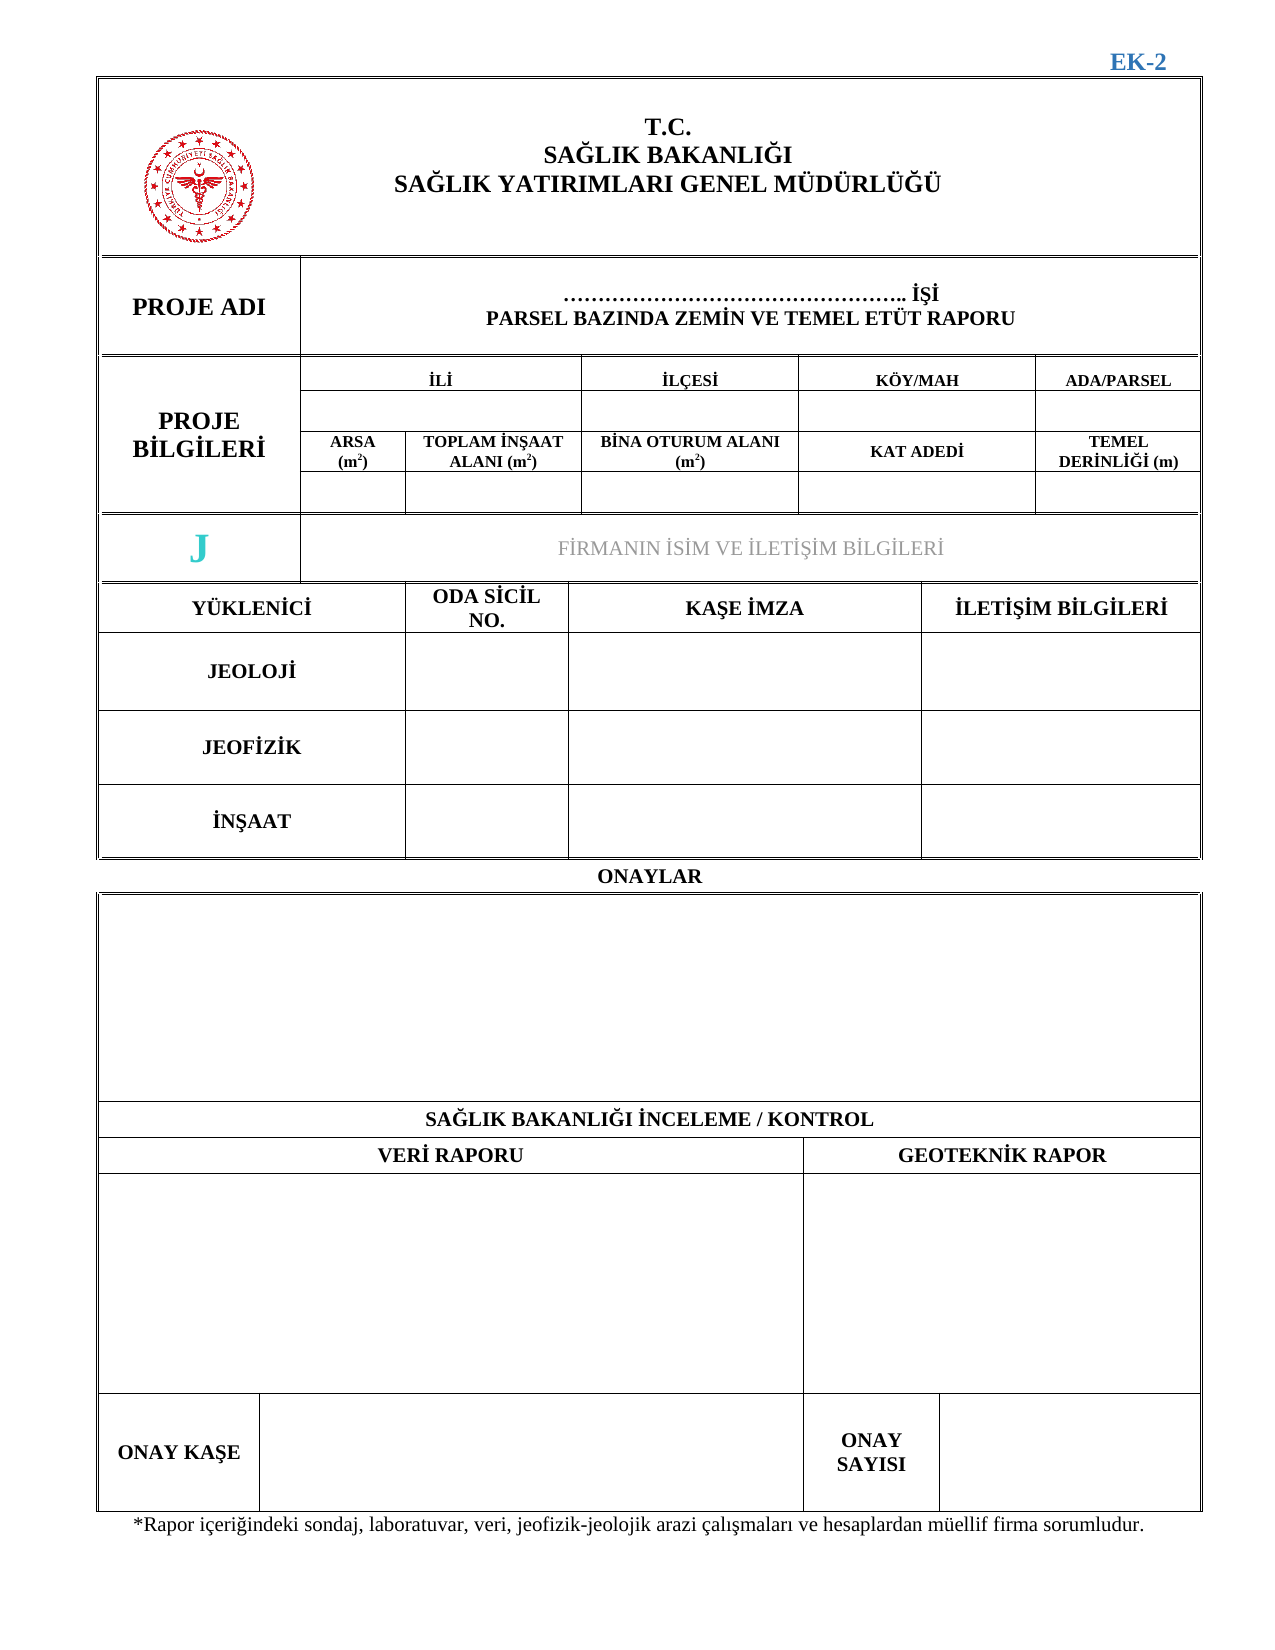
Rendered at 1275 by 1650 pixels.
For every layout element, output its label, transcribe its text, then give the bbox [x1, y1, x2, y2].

table_cell JEOFİZİK [99, 711, 405, 783]
table_cell ADA/PARSEL [1036, 354, 1202, 390]
table_cell KAŞE İMZA [569, 584, 921, 632]
table_cell YÜKLENİCİ [99, 581, 405, 632]
table_cell [1036, 472, 1200, 512]
table_cell FİRMANIN İSİM VE İLETİŞİM BİLGİLERİ [301, 512, 1202, 581]
table_cell KÖY/MAH [799, 357, 1035, 390]
table_header [1035, 79, 1200, 255]
table_cell İLÇESİ [582, 357, 798, 390]
table_cell [799, 391, 1035, 431]
table_header T.C. SAĞLIK BAKANLIĞI SAĞLIK YATIRIMLARI GENEL MÜDÜRLÜĞÜ [300, 79, 1035, 255]
table_cell [406, 785, 568, 857]
table_cell İLETİŞİM BİLGİLERİ [922, 581, 1200, 632]
table_cell [582, 391, 798, 431]
table_header [99, 79, 300, 255]
table_cell ODA SİCİL NO. [406, 584, 568, 632]
text *Rapor içeriğindeki sondaj, laboratuvar, veri, jeofizik-jeolojik arazi çalışmaları ve hesaplardan müellif firma sorumludur. [133, 1512, 1167, 1536]
table_cell [406, 472, 581, 512]
table_cell [98, 892, 1202, 1101]
table_cell [1036, 391, 1200, 431]
table_cell VERİ RAPORU [99, 1138, 803, 1173]
table_cell İNŞAAT [99, 785, 405, 857]
table_cell TEMEL DERİNLİĞİ (m) [1036, 432, 1200, 471]
table_cell [406, 633, 568, 710]
table_cell [406, 711, 568, 783]
table_cell [940, 1394, 1200, 1511]
table_cell ONAY SAYISI [804, 1394, 939, 1511]
table_cell İLİ [301, 357, 581, 390]
table_cell [569, 711, 921, 783]
table_cell TOPLAM İNŞAAT ALANI (m2) [406, 432, 581, 471]
table_cell ONAY KAŞE [99, 1394, 259, 1511]
table_cell ………………………………………….. İŞİ PARSEL BAZINDA ZEMİN VE TEMEL ETÜT RAPORU [301, 255, 1202, 354]
table_cell SAĞLIK BAKANLIĞI İNCELEME / KONTROL [99, 1102, 1200, 1137]
table_cell ARSA (m2) [301, 432, 405, 471]
table_cell [569, 785, 921, 857]
table_cell [799, 472, 1035, 512]
table_cell [99, 1174, 803, 1393]
table_cell BİNA OTURUM ALANI (m2) [582, 432, 798, 471]
table_cell [301, 391, 581, 431]
table_cell PROJE ADI [98, 255, 300, 354]
table_cell [569, 633, 921, 710]
table_cell J [98, 512, 300, 581]
table_cell JEOLOJİ [99, 633, 405, 710]
table_cell [922, 711, 1200, 783]
table_cell GEOTEKNİK RAPOR [804, 1138, 1200, 1173]
table_cell ONAYLAR [98, 857, 1202, 892]
table_cell [301, 472, 405, 512]
table_cell [260, 1394, 803, 1511]
picture [132, 117, 267, 255]
table_cell [582, 472, 798, 512]
table_cell [922, 785, 1200, 857]
table_cell KAT ADEDİ [799, 432, 1035, 471]
table_cell [922, 633, 1200, 710]
table_cell [804, 1174, 1200, 1393]
table_cell PROJE BİLGİLERİ [98, 354, 300, 512]
